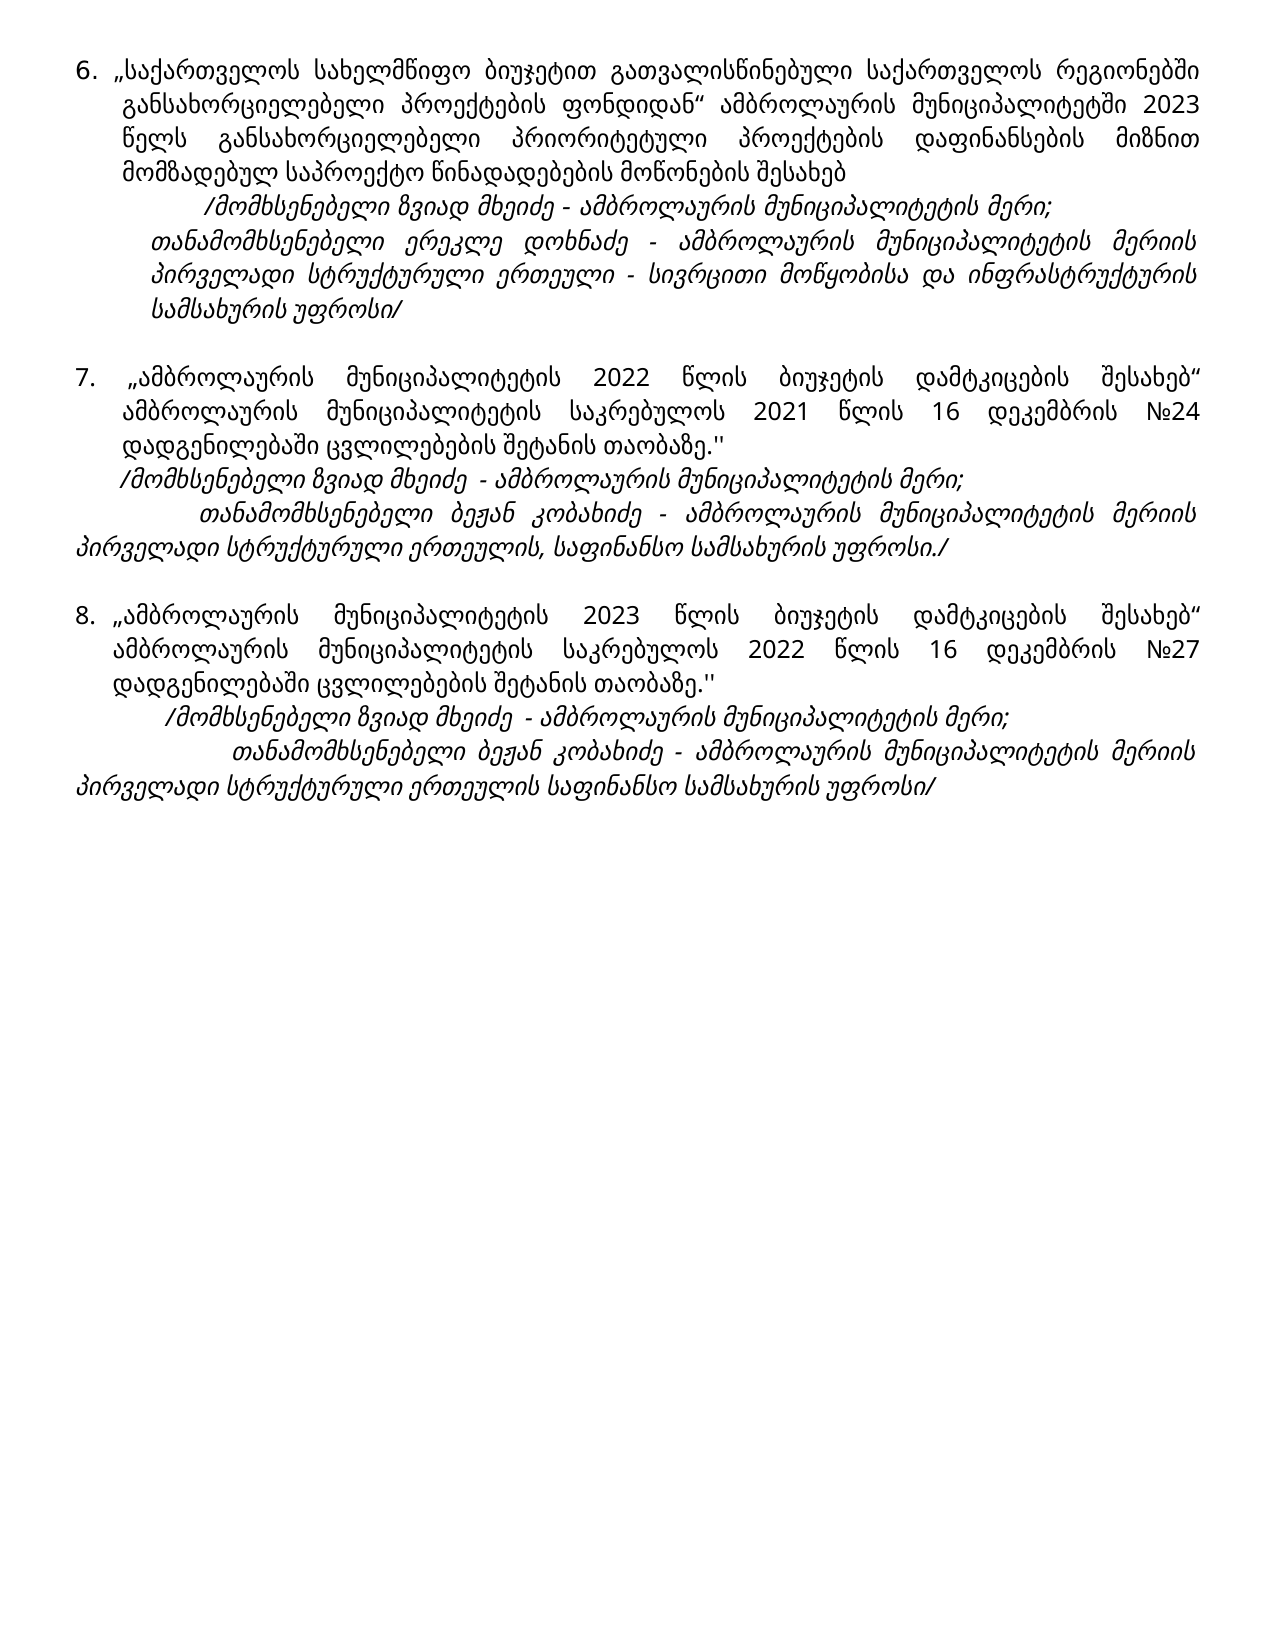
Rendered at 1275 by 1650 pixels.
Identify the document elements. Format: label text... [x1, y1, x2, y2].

list 7. „ამბროლაურის მუნიციპალიტეტის 2022 წლის ბიუჯეტის დამტკიცების შესახებ“ ამბროლაურის მუნიციპალიტეტის საკრებულოს 2021 წლის 16 დეკემბრის №24 დადგენილებაში ცვლილებების შეტანის თაობაზე.'' [75, 359, 1200, 462]
list თანამომხსენებელი ბეჟან კობახიძე - ამბროლაურის მუნიციპალიტეტის მერიის პირველადი სტრუქტურული ერთეულის, საფინანსო სამსახურის უფროსი./ [75, 496, 1200, 564]
list /მომხსენებელი ზვიად მხეიძე - ამბროლაურის მუნიციპალიტეტის მერი; [75, 700, 1200, 734]
text 6. „საქართველოს სახელმწიფო ბიუჯეტით გათვალისწინებული საქართველოს რეგიონებში განსახორციელებელი პროექტების ფონდიდან“ ამბროლაურის მუნიციპალიტეტში 2023 წელს განსახორციელებელი პრიორიტეტული პროექტების დაფინანსების მიზნით მომზადებულ საპროექტო წინადადებების მოწონების შესახებ [75, 53, 1200, 189]
list /მომხსენებელი ზვიად მხეიძე - ამბროლაურის მუნიციპალიტეტის მერი; [75, 462, 1200, 496]
list თანამომხსენებელი ერეკლე დოხნაძე - ამბროლაურის მუნიციპალიტეტის მერიის პირველადი სტრუქტურული ერთეული - სივრცითი მოწყობისა და ინფრასტრუქტურის სამსახურის უფროსი/ [150, 223, 1200, 325]
list „ამბროლაურის მუნიციპალიტეტის 2023 წლის ბიუჯეტის დამტკიცების შესახებ“ ამბროლაურის მუნიციპალიტეტის საკრებულოს 2022 წლის 16 დეკემბრის №27 დადგენილებაში ცვლილებების შეტანის თაობაზე.'' [75, 598, 1200, 700]
text /მომხსენებელი ზვიად მხეიძე - ამბროლაურის მუნიციპალიტეტის მერი; [75, 189, 1200, 223]
list თანამომხსენებელი ბეჟან კობახიძე - ამბროლაურის მუნიციპალიტეტის მერიის პირველადი სტრუქტურული ერთეულის საფინანსო სამსახურის უფროსი/ [75, 734, 1200, 802]
